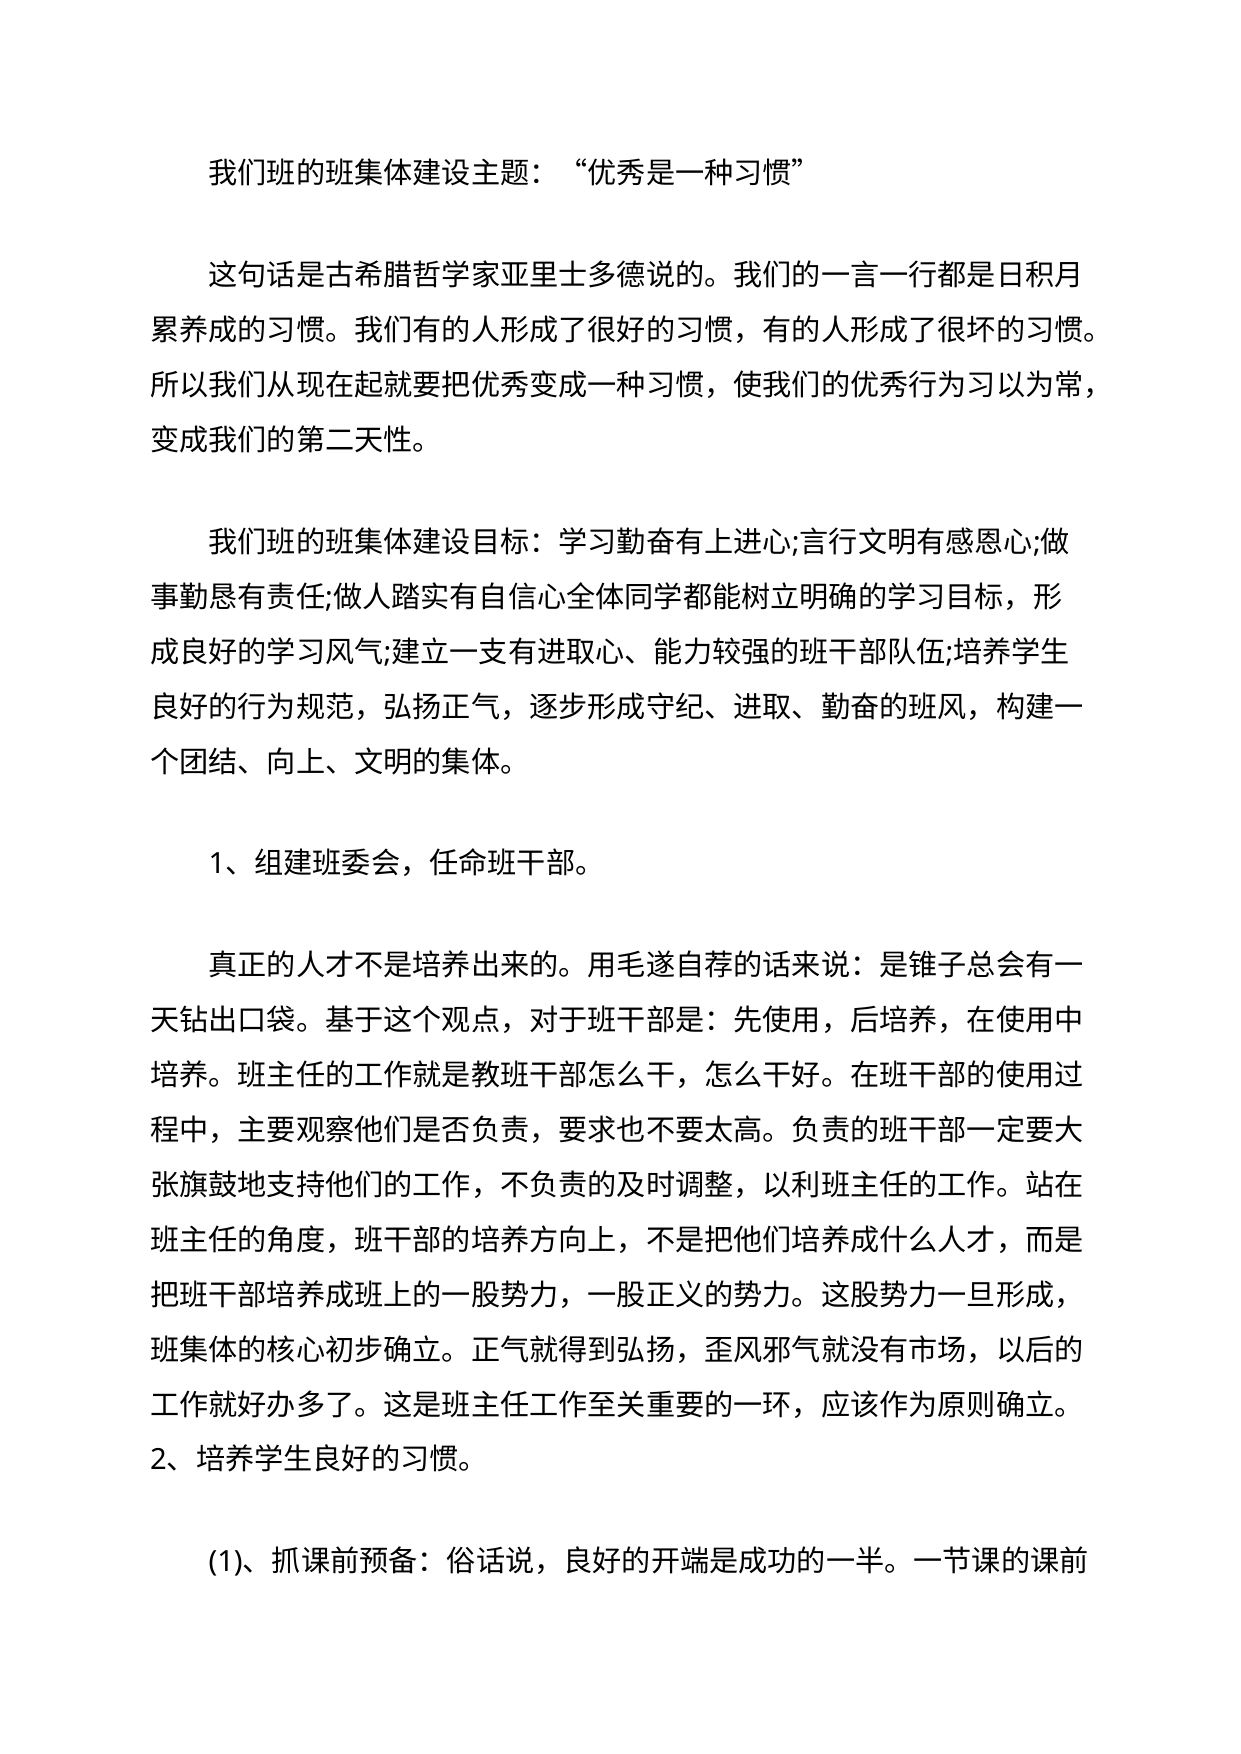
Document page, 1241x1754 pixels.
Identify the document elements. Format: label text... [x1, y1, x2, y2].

text 1、组建班委会，任命班干部。 [150, 840, 1090, 882]
text 我们班的班集体建设主题：“优秀是一种习惯” [150, 150, 1090, 192]
text 真正的人才不是培养出来的。用毛遂自荐的话来说：是锥子总会有一天钻出口袋。基于这个观点，对于班干部是：先使用，后培养，在使用中培养。班主任的工作就是教班干部怎么干，怎么干好。在班干部的使用过程中，主要观察他们是否负责，要求也不要太高。负责的班干部一定要大张旗鼓地支持他们的工作，不负责的及时调整，以利班主任的工作。站在班主任的角度，班干部的培养方向上，不是把他们培养成什么人才，而是把班干部培养成班上的一股势力，一股正义的势力。这股势力一旦形成，班集体的核心初步确立。正气就得到弘扬，歪风邪气就没有市场，以后的工作就好办多了。这是班主任工作至关重要的一环，应该作为原则确立。 2、培养学生良好的习惯。 [150, 942, 1090, 1478]
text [150, 1538, 1090, 1580]
text 这句话是古希腊哲学家亚里士多德说的。我们的一言一行都是日积月累养成的习惯。我们有的人形成了很好的习惯，有的人形成了很坏的习惯。所以我们从现在起就要把优秀变成一种习惯，使我们的优秀行为习以为常，变成我们的第二天性。 [150, 252, 1090, 459]
text 我们班的班集体建设目标：学习勤奋有上进心;言行文明有感恩心;做事勤恳有责任;做人踏实有自信心全体同学都能树立明确的学习目标，形成良好的学习风气;建立一支有进取心、能力较强的班干部队伍;培养学生良好的行为规范，弘扬正气，逐步形成守纪、进取、勤奋的班风，构建一个团结、向上、文明的集体。 [150, 518, 1090, 780]
